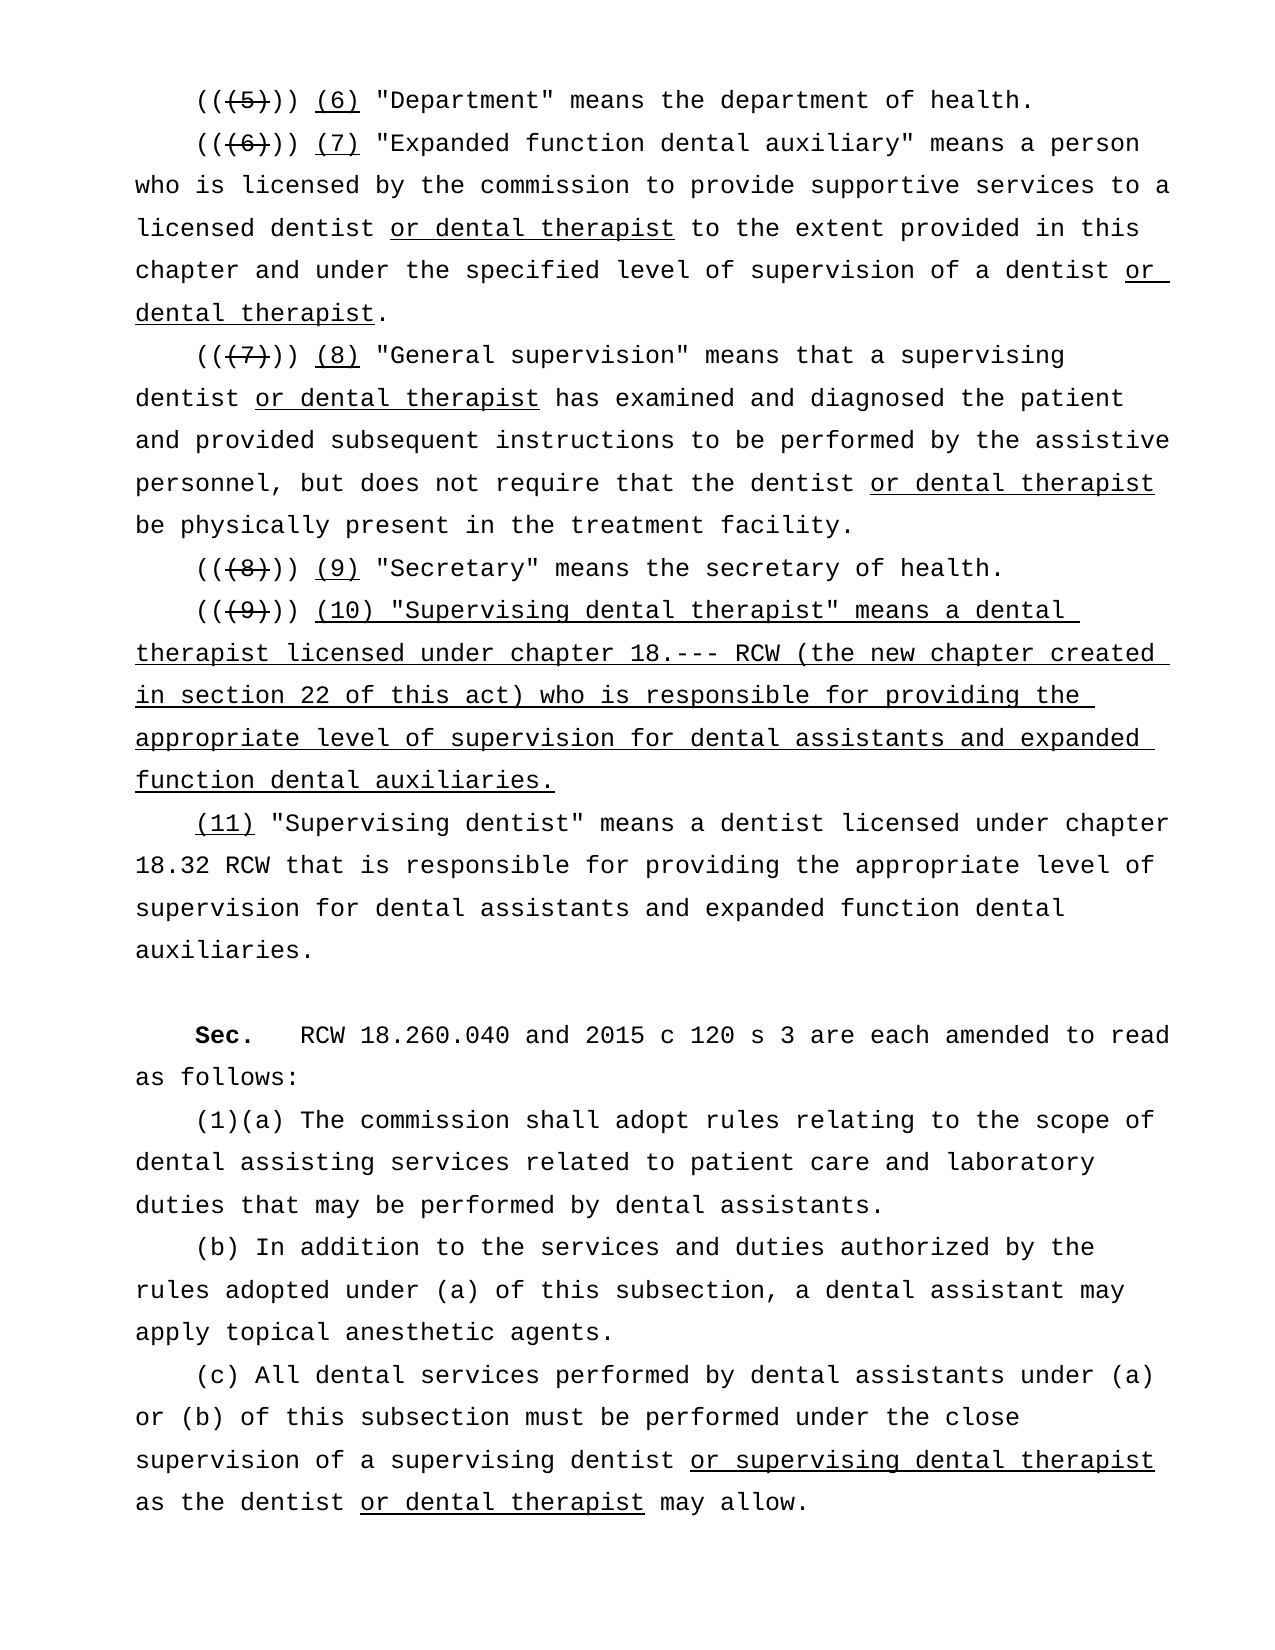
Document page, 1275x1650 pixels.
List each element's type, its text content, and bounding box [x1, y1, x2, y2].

text (((8))) (9) "Secretary" means the secretary of health. [135, 542, 1170, 585]
text (((9))) (10) "Supervising dental therapist" means a dental therapist licensed under chapter 18.--- RCW (the new chapter created in section 22 of this act) who is responsible for providing the appropriate level of supervision for dental assistants and expanded function dental auxiliaries. [135, 665, 1170, 797]
text (1)(a) The commission shall adopt rules relating to the scope of dental assisting services related to patient care and laboratory duties that may be performed by dental assistants. [135, 1094, 1170, 1222]
text (b) In addition to the services and duties authorized by the rules adopted under (a) of this subsection, a dental assistant may apply topical anesthetic agents. [135, 1222, 1170, 1349]
text (((7))) (8) "General supervision" means that a supervising dentist or dental therapist has examined and diagnosed the patient and provided subsequent instructions to be performed by the assistive personnel, but does not require that the dentist or dental therapist be physically present in the treatment facility. [135, 330, 1170, 542]
text (((9))) (10) "Supervising dental therapist" means a dental therapist licensed under chapter 18.--- RCW (the new chapter created in section 22 of this act) who is responsible for providing the appropriate level of supervision for dental assistants and expanded function dental auxiliaries. [135, 585, 1170, 664]
text (11) "Supervising dentist" means a dentist licensed under chapter 18.32 RCW that is responsible for providing the appropriate level of supervision for dental assistants and expanded function dental auxiliaries. [135, 797, 1170, 967]
text (((5))) (6) "Department" means the department of health. [135, 75, 1170, 117]
text (c) All dental services performed by dental assistants under (a) or (b) of this subsection must be performed under the close supervision of a supervising dentist or supervising dental therapist as the dentist or dental therapist may allow. [135, 1349, 1170, 1519]
text (((6))) (7) "Expanded function dental auxiliary" means a person who is licensed by the commission to provide supportive services to a licensed dentist or dental therapist to the extent provided in this chapter and under the specified level of supervision of a dentist or dental therapist. [135, 117, 1170, 330]
text Sec. RCW 18.260.040 and 2015 c 120 s 3 are each amended to read as follows: [135, 1009, 1170, 1094]
